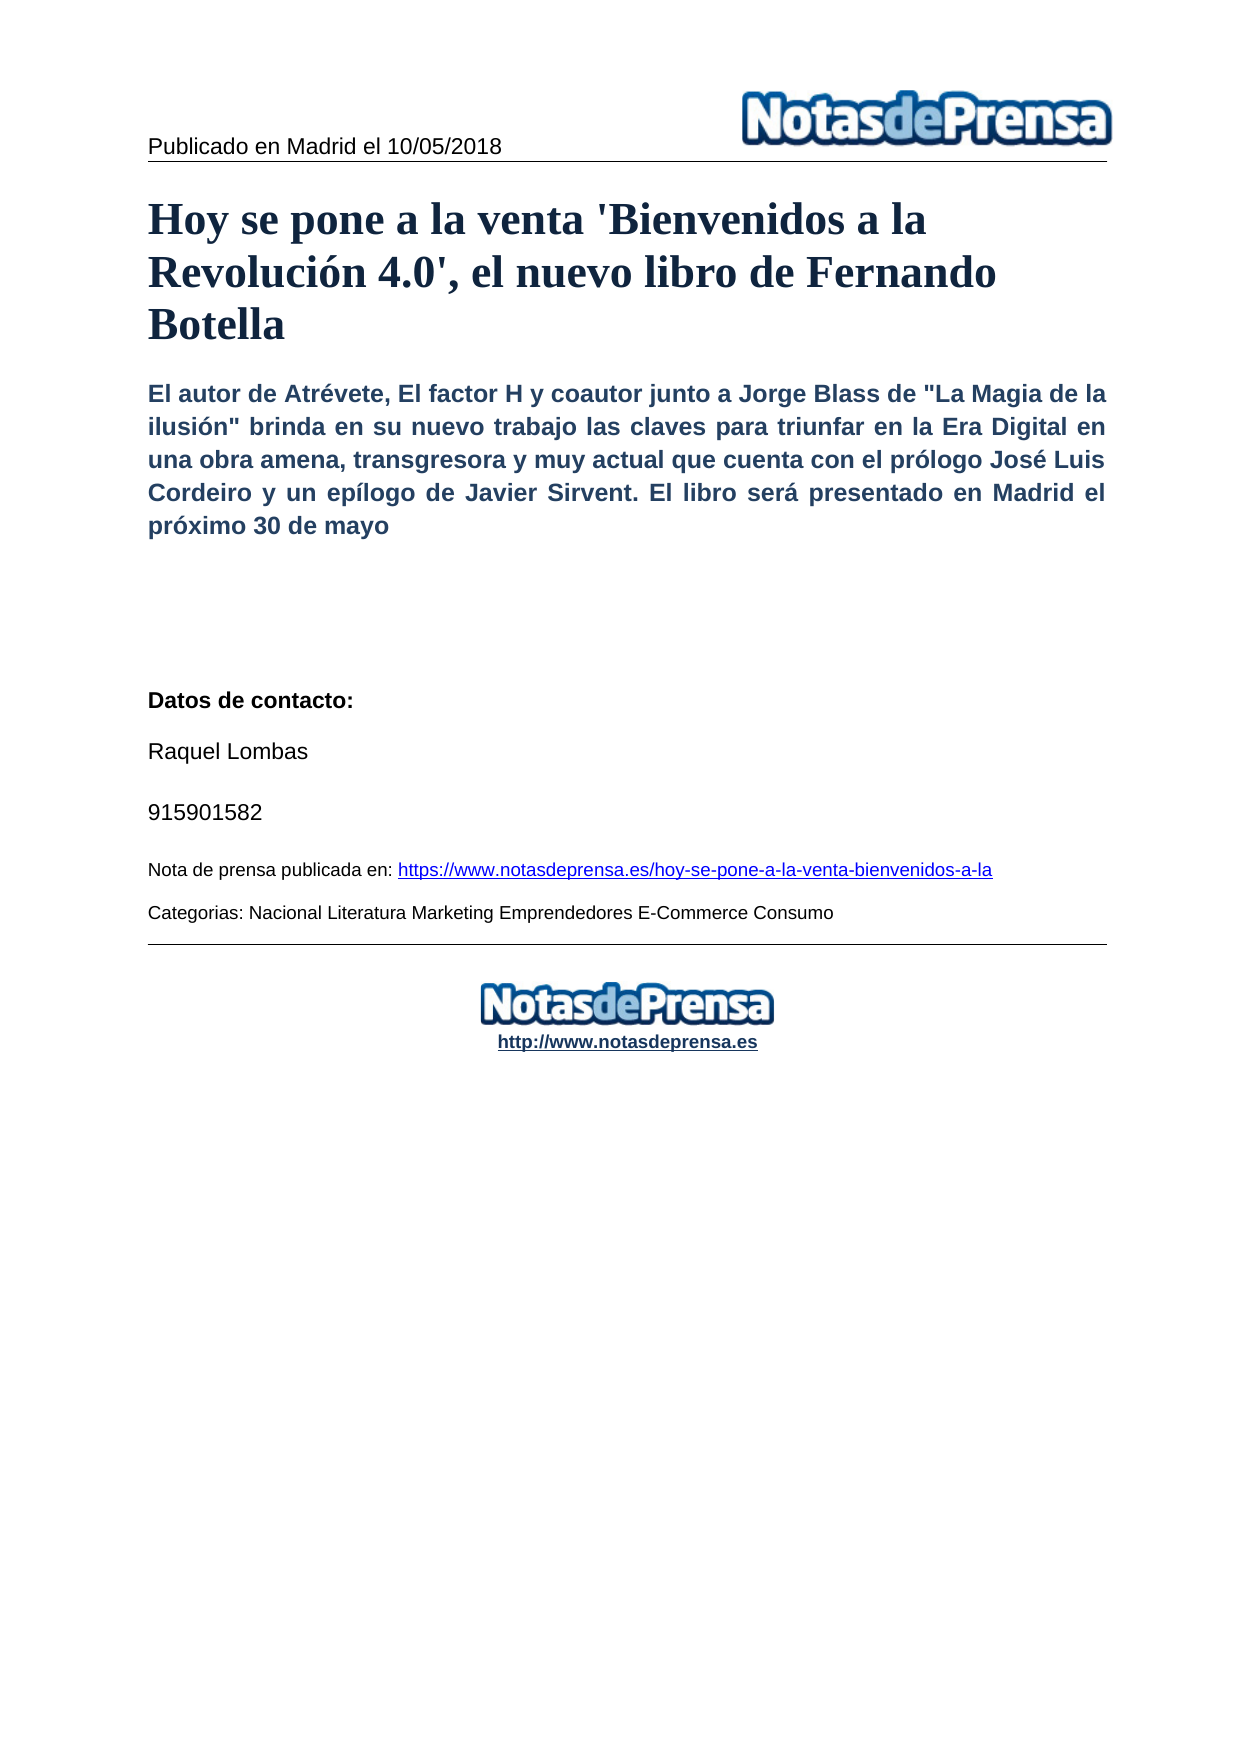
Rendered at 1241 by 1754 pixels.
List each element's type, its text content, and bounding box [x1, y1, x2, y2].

text Datos de contacto: [148, 687, 1107, 713]
text Publicado en Madrid el 10/05/2018 [148, 133, 1107, 161]
text Nota de prensa publicada en: https://www.notasdeprensa.es/hoy-se-pone-a-la-venta-bienvenidos-a-la [148, 859, 1107, 881]
text 915901582 [148, 799, 1063, 825]
text Raquel Lombas [148, 738, 1063, 764]
picture [480, 981, 775, 1027]
text http://www.notasdeprensa.es [148, 1031, 1107, 1052]
subtitle El autor de Atrévete, El factor H y coautor junto a Jorge Blass de "La Magia de la ilusión" brinda en su nuevo trabajo las claves para triunfar en la Era Digital en una obra amena, transgresora y muy actual que cuenta con el prólogo José Luis Cordeiro y un epílogo de Javier Sirvent. El libro será presentado en Madrid el próximo 30 de mayo [148, 379, 1107, 540]
subtitle Hoy se pone a la venta 'Bienvenidos a la Revolución 4.0', el nuevo libro de Fernando Botella [148, 192, 1107, 350]
text Categorias: Nacional Literatura Marketing Emprendedores E-Commerce Consumo [148, 901, 1107, 923]
picture [742, 90, 1113, 148]
